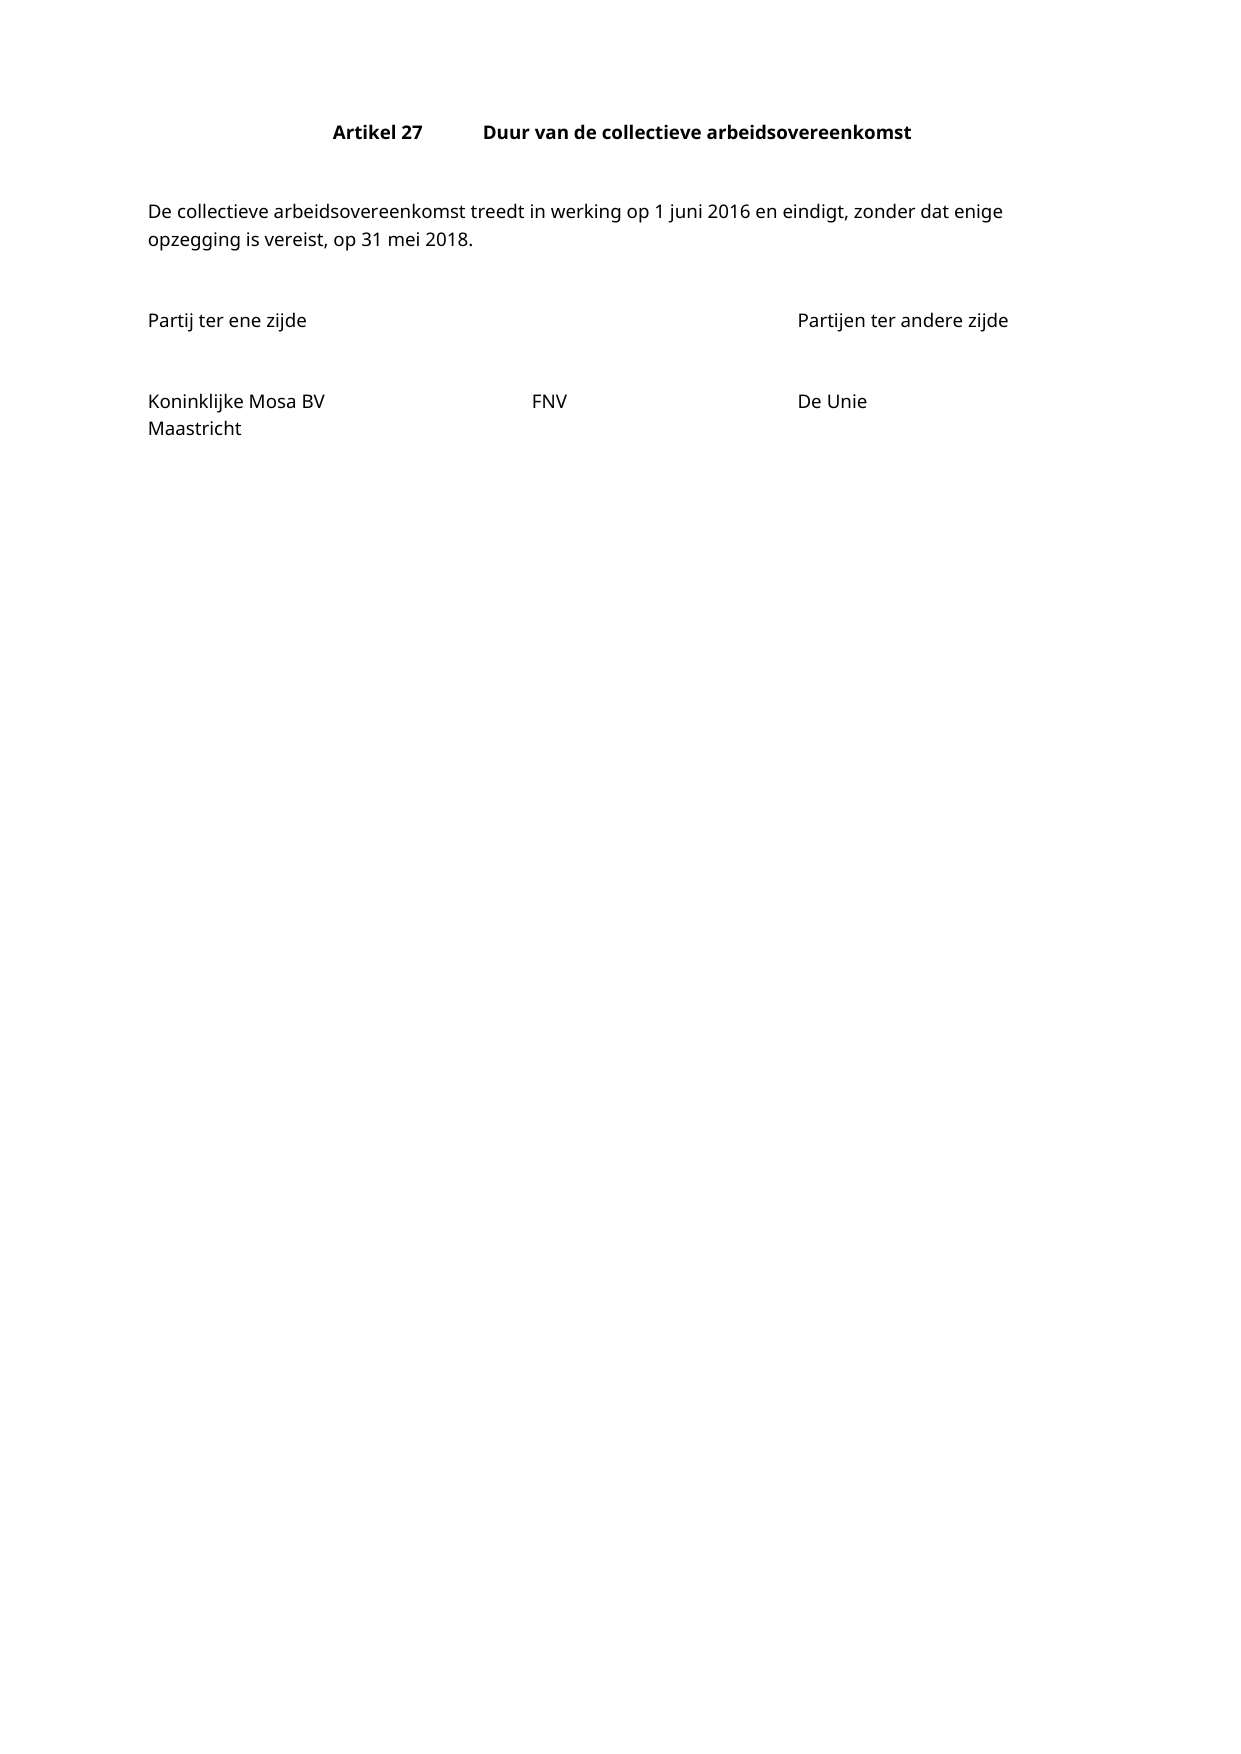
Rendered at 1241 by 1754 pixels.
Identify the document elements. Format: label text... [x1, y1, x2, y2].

subtitle Artikel 27 Duur van de collectieve arbeidsovereenkomst [148, 118, 1097, 145]
text Koninklijke Mosa BV FNV De Unie [148, 387, 1097, 414]
text Partij ter ene zijde Partijen ter andere zijde [148, 306, 1097, 333]
text De collectieve arbeidsovereenkomst treedt in werking op 1 juni 2016 en eindigt, zonder dat enige opzegging is vereist, op 31 mei 2018. [148, 197, 1097, 251]
text Maastricht [148, 414, 1097, 441]
